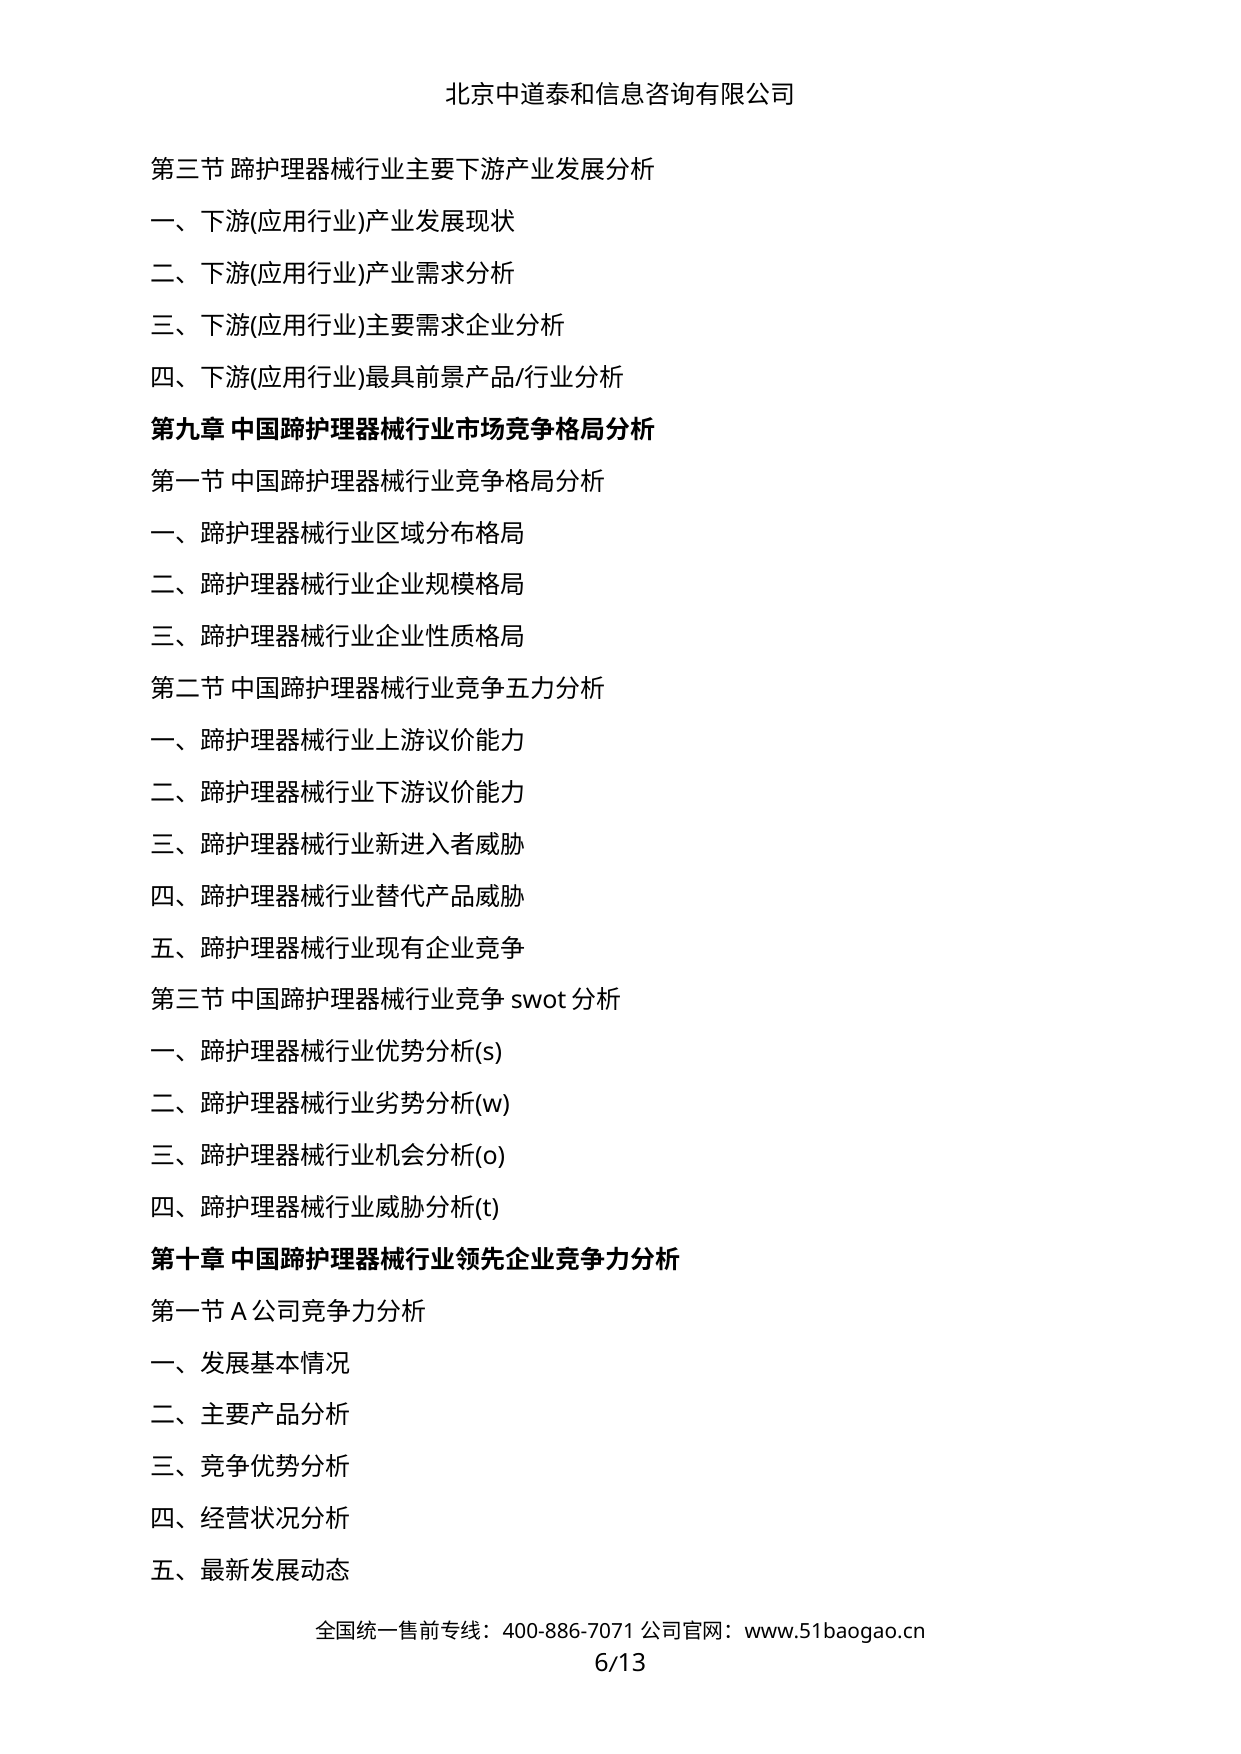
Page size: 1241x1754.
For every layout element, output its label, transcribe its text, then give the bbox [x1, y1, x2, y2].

text 四、下游(应用行业)最具前景产品/行业分析 [150, 357, 1090, 394]
text 三、竞争优势分析 [150, 1447, 1090, 1483]
text 第一节 中国蹄护理器械行业竞争格局分析 [150, 461, 1090, 497]
text 一、蹄护理器械行业区域分布格局 [150, 513, 1090, 549]
text 第三节 蹄护理器械行业主要下游产业发展分析 [150, 150, 1090, 186]
text 一、发展基本情况 [150, 1343, 1090, 1379]
text 二、下游(应用行业)产业需求分析 [150, 254, 1090, 290]
text 三、下游(应用行业)主要需求企业分析 [150, 306, 1090, 342]
text 四、经营状况分析 [150, 1499, 1090, 1535]
text 第二节 中国蹄护理器械行业竞争五力分析 [150, 669, 1090, 705]
text 四、蹄护理器械行业威胁分析(t) [150, 1187, 1090, 1224]
text 二、蹄护理器械行业劣势分析(w) [150, 1084, 1090, 1120]
text 一、下游(应用行业)产业发展现状 [150, 202, 1090, 238]
text 五、蹄护理器械行业现有企业竞争 [150, 928, 1090, 964]
text 二、主要产品分析 [150, 1395, 1090, 1431]
text 第三节 中国蹄护理器械行业竞争swot分析 [150, 980, 1090, 1016]
text 三、蹄护理器械行业企业性质格局 [150, 617, 1090, 653]
text 一、蹄护理器械行业上游议价能力 [150, 721, 1090, 757]
text 四、蹄护理器械行业替代产品威胁 [150, 876, 1090, 912]
text 三、蹄护理器械行业机会分析(o) [150, 1136, 1090, 1172]
text 第一节 A公司竞争力分析 [150, 1291, 1090, 1327]
text 二、蹄护理器械行业下游议价能力 [150, 772, 1090, 809]
text 三、蹄护理器械行业新进入者威胁 [150, 824, 1090, 861]
text 五、最新发展动态 [150, 1551, 1090, 1587]
text 二、蹄护理器械行业企业规模格局 [150, 565, 1090, 601]
text 第十章 中国蹄护理器械行业领先企业竞争力分析 [150, 1239, 1090, 1276]
text 第九章 中国蹄护理器械行业市场竞争格局分析 [150, 409, 1090, 446]
text 一、蹄护理器械行业优势分析(s) [150, 1032, 1090, 1068]
